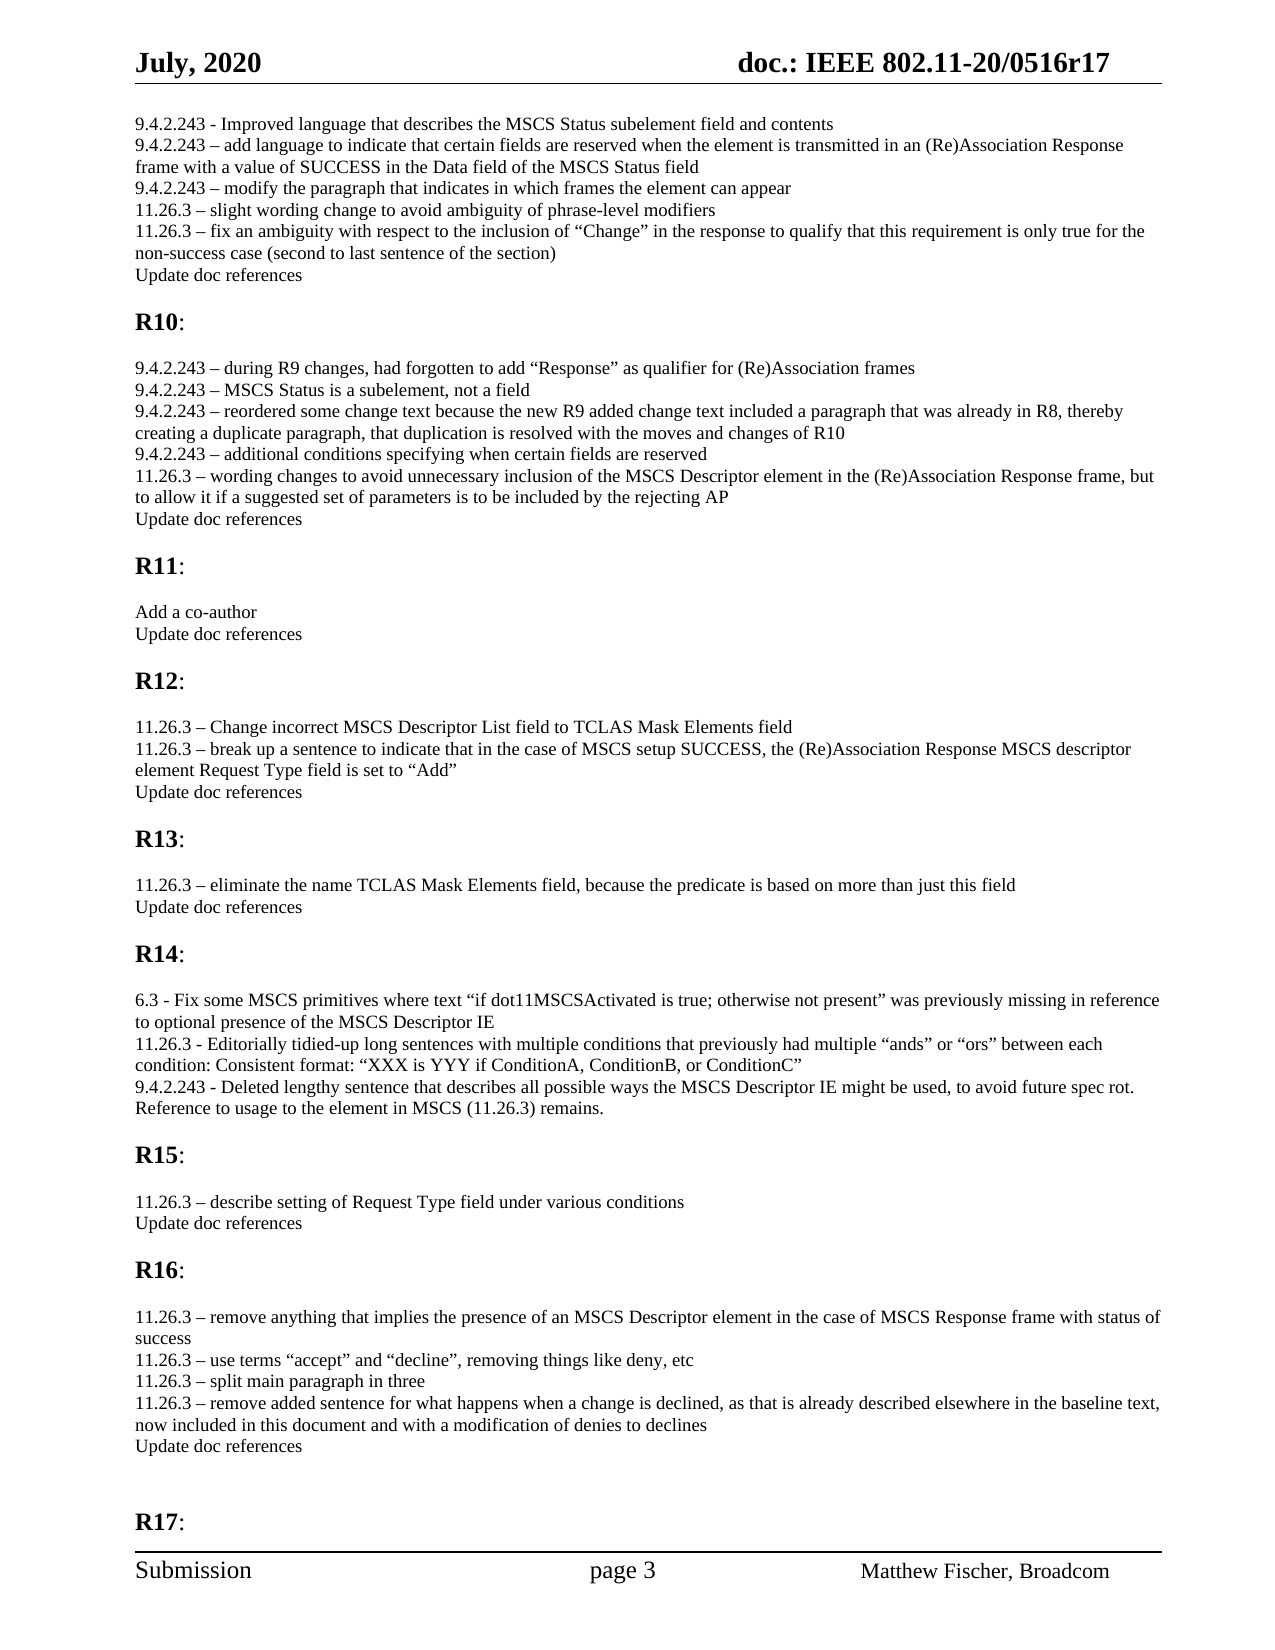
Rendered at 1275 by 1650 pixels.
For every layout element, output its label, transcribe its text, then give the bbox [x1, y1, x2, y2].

text 11.26.3 – remove added sentence for what happens when a change is declined, as that is already described elsewhere in the baseline text, now included in this document and with a modification of denies to declines [135, 1392, 1162, 1435]
text 11.26.3 – wording changes to avoid unnecessary inclusion of the MSCS Descriptor element in the (Re)Association Response frame, but to allow it if a suggested set of parameters is to be included by the rejecting AP [135, 465, 1162, 508]
text 9.4.2.243 - Deleted lengthy sentence that describes all possible ways the MSCS Descriptor IE might be used, to avoid future spec rot. Reference to usage to the element in MSCS (11.26.3) remains. [135, 1076, 1162, 1119]
text R16: [135, 1255, 1162, 1284]
text 11.26.3 – fix an ambiguity with respect to the inclusion of “Change” in the response to qualify that this requirement is only true for the non-success case (second to last sentence of the section) [135, 220, 1162, 263]
text 11.26.3 – use terms “accept” and “decline”, removing things like deny, etc [135, 1349, 1162, 1370]
text R13: [135, 824, 1162, 853]
text 9.4.2.243 – reordered some change text because the new R9 added change text included a paragraph that was already in R8, thereby creating a duplicate paragraph, that duplication is resolved with the moves and changes of R10 [135, 400, 1162, 443]
text Update doc references [135, 508, 1162, 529]
text 11.26.3 – eliminate the name TCLAS Mask Elements field, because the predicate is based on more than just this field [135, 874, 1162, 896]
text Update doc references [135, 263, 1162, 285]
text Update doc references [135, 623, 1162, 644]
text 11.26.3 – split main paragraph in three [135, 1370, 1162, 1392]
text R15: [135, 1140, 1162, 1169]
text 9.4.2.243 – additional conditions specifying when certain fields are reserved [135, 443, 1162, 465]
text 11.26.3 – remove anything that implies the presence of an MSCS Descriptor element in the case of MSCS Response frame with status of success [135, 1306, 1162, 1349]
text Update doc references [135, 1435, 1162, 1457]
text 11.26.3 – break up a sentence to indicate that in the case of MSCS setup SUCCESS, the (Re)Association Response MSCS descriptor element Request Type field is set to “Add” [135, 738, 1162, 781]
text Add a co-author [135, 601, 1162, 623]
text R17: [135, 1507, 1162, 1536]
text 9.4.2.243 – MSCS Status is a subelement, not a field [135, 378, 1162, 400]
text 9.4.2.243 – during R9 changes, had forgotten to add “Response” as qualifier for (Re)Association frames [135, 357, 1162, 378]
text 11.26.3 - Editorially tidied-up long sentences with multiple conditions that previously had multiple “ands” or “ors” between each condition: Consistent format: “XXX is YYY if ConditionA, ConditionB, or ConditionC” [135, 1032, 1162, 1076]
text R12: [135, 666, 1162, 695]
text R10: [135, 307, 1162, 335]
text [135, 112, 1162, 134]
text R14: [135, 939, 1162, 968]
text 9.4.2.243 – modify the paragraph that indicates in which frames the element can appear [135, 177, 1162, 199]
text 11.26.3 – Change incorrect MSCS Descriptor List field to TCLAS Mask Elements field [135, 716, 1162, 738]
text 11.26.3 – slight wording change to avoid ambiguity of phrase-level modifiers [135, 199, 1162, 220]
text R11: [135, 551, 1162, 580]
text 9.4.2.243 – add language to indicate that certain fields are reserved when the element is transmitted in an (Re)Association Response frame with a value of SUCCESS in the Data field of the MSCS Status field [135, 134, 1162, 177]
text Update doc references [135, 781, 1162, 802]
text Update doc references [135, 1212, 1162, 1234]
text 6.3 - Fix some MSCS primitives where text “if dot11MSCSActivated is true; otherwise not present” was previously missing in reference to optional presence of the MSCS Descriptor IE [135, 989, 1162, 1032]
text Update doc references [135, 896, 1162, 917]
text 11.26.3 – describe setting of Request Type field under various conditions [135, 1191, 1162, 1212]
